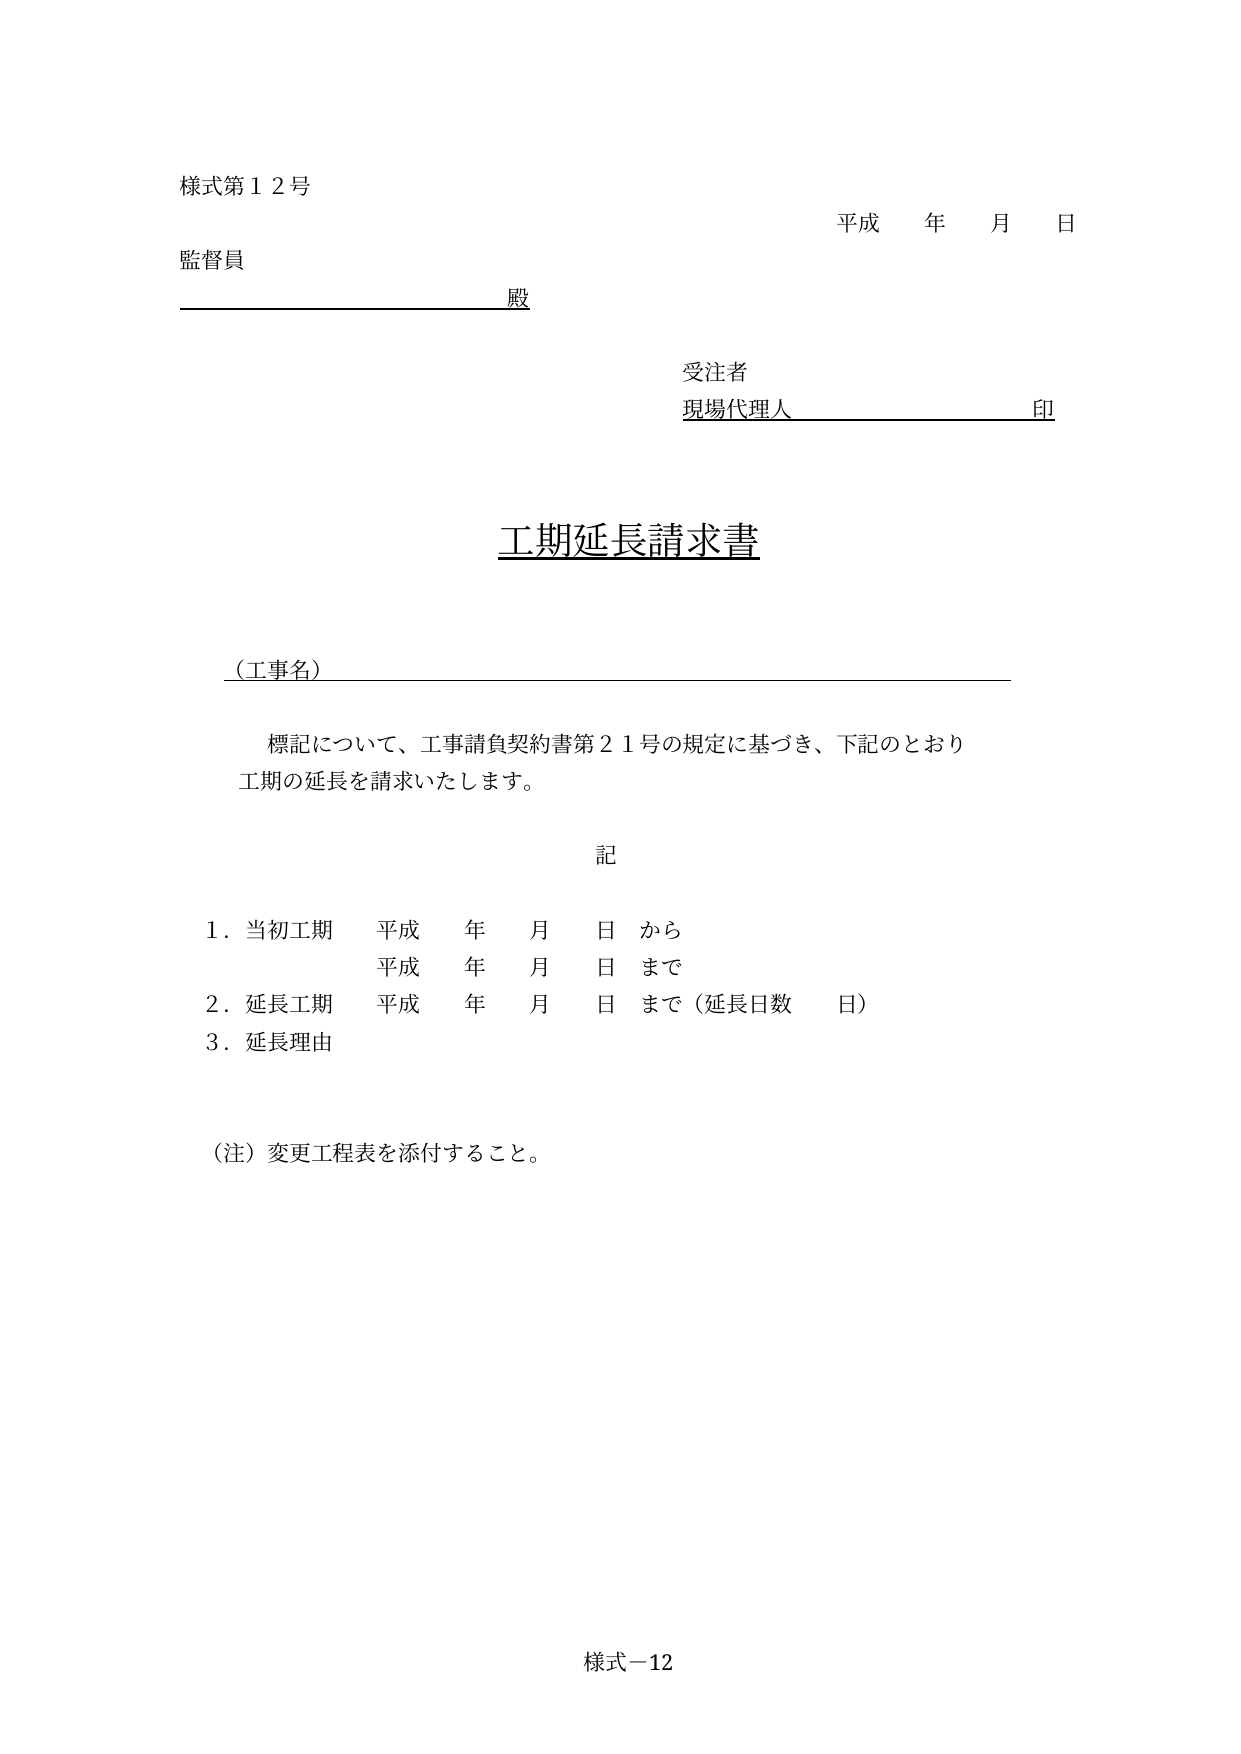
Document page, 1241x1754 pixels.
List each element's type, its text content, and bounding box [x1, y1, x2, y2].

text 記 [179, 836, 1077, 873]
text 平成 年 月 日 [179, 204, 1077, 241]
text 現場代理人 印 [179, 390, 1077, 427]
text １．当初工期 平成 年 月 日 から [179, 910, 1077, 947]
text 工期延長請求書 [179, 501, 1077, 576]
text （注）変更工程表を添付すること。 [179, 1133, 1077, 1171]
text 平成 年 月 日 まで [179, 947, 1077, 985]
text （工事名） [179, 650, 1077, 687]
text 監督員 [179, 241, 1077, 278]
text 殿 [179, 278, 1077, 315]
text ３．延長理由 [179, 1022, 1077, 1059]
text 様式第１２号 [179, 167, 1077, 204]
text 受注者 [179, 352, 1077, 390]
text ２．延長工期 平成 年 月 日 まで（延長日数 日） [179, 985, 1077, 1022]
text 標記について、工事請負契約書第２１号の規定に基づき、下記のとおり工期の延長を請求いたします。 [179, 724, 977, 799]
